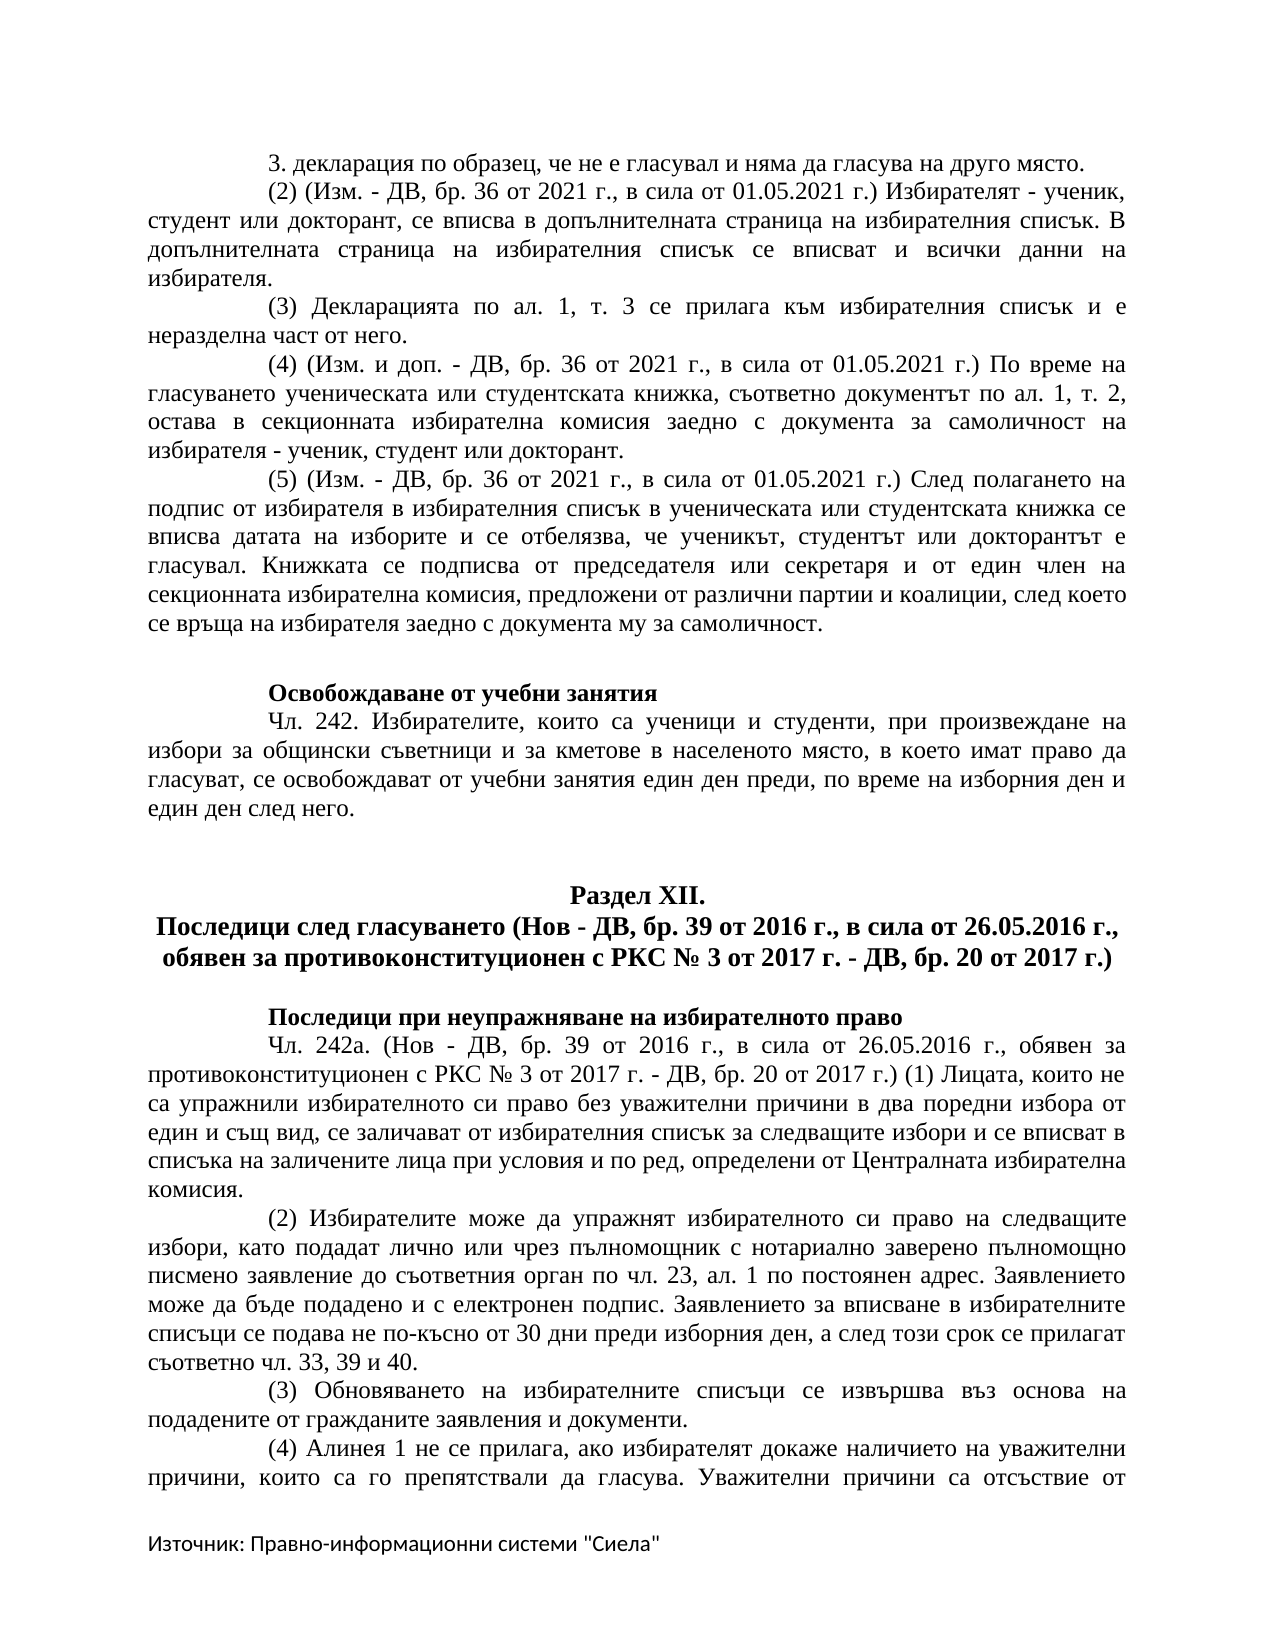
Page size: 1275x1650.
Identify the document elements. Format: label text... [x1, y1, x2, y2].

text (4) (Изм. и доп. - ДВ, бр. 36 от 2021 г., в сила от 01.05.2021 г.) По време на гласуването ученическата или студентската книжка, съответно документът по ал. 1, т. 2, остава в секционната избирателна комисия заедно с документа за самоличност на избирателя - ученик, студент или докторант. [148, 349, 1127, 464]
text Освобождаване от учебни занятия [148, 678, 1127, 706]
text Чл. 242. Избирателите, които са ученици и студенти, при произвеждане на избори за общински съветници и за кметове в населеното място, в което имат право да гласуват, се освобождават от учебни занятия един ден преди, по време на изборния ден и един ден след него. [148, 706, 1127, 821]
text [148, 1433, 1127, 1491]
text (3) Обновяването на избирателните списъци се извършва въз основа на подадените от гражданите заявления и документи. [148, 1376, 1127, 1433]
text (5) (Изм. - ДВ, бр. 36 от 2021 г., в сила от 01.05.2021 г.) След полагането на подпис от избирателя в избирателния списък в ученическата или студентската книжка се вписва датата на изборите и се отбелязва, че ученикът, студентът или докторантът е гласувал. Книжката се подписва от председателя или секретаря и от един член на секционната избирателна комисия, предложени от различни партии и коалиции, след което се връща на избирателя заедно с документа му за самоличност. [148, 464, 1127, 636]
text Раздел XII. Последици след гласуването (Нов - ДВ, бр. 39 от 2016 г., в сила от 26.05.2016 г., обявен за противоконституционен с РКС № 3 от 2017 г. - ДВ, бр. 20 от 2017 г.) [148, 879, 1127, 973]
text 3. декларация по образец, че не е гласувал и няма да гласува на друго място. [148, 148, 1127, 176]
text Последици при неупражняване на избирателното право [148, 1002, 1127, 1031]
text (3) Декларацията по ал. 1, т. 3 се прилага към избирателния списък и е неразделна част от него. [148, 291, 1127, 349]
text (2) (Изм. - ДВ, бр. 36 от 2021 г., в сила от 01.05.2021 г.) Избирателят - ученик, студент или докторант, се вписва в допълнителната страница на избирателния списък. В допълнителната страница на избирателния списък се вписват и всички данни на избирателя. [148, 176, 1127, 291]
text (2) Избирателите може да упражнят избирателното си право на следващите избори, като подадат лично или чрез пълномощник с нотариално заверено пълномощно писмено заявление до съответния орган по чл. 23, ал. 1 по постоянен адрес. Заявлението може да бъде подадено и с електронен подпис. Заявлението за вписване в избирателните списъци се подава не по-късно от 30 дни преди изборния ден, а след този срок се прилагат съответно чл. 33, 39 и 40. [148, 1203, 1127, 1376]
text Чл. 242а. (Нов - ДВ, бр. 39 от 2016 г., в сила от 26.05.2016 г., обявен за противоконституционен с РКС № 3 от 2017 г. - ДВ, бр. 20 от 2017 г.) (1) Лицата, които не са упражнили избирателното си право без уважителни причини в два поредни избора от един и същ вид, се заличават от избирателния списък за следващите избори и се вписват в списъка на заличените лица при условия и по ред, определени от Централната избирателна комисия. [148, 1031, 1127, 1203]
